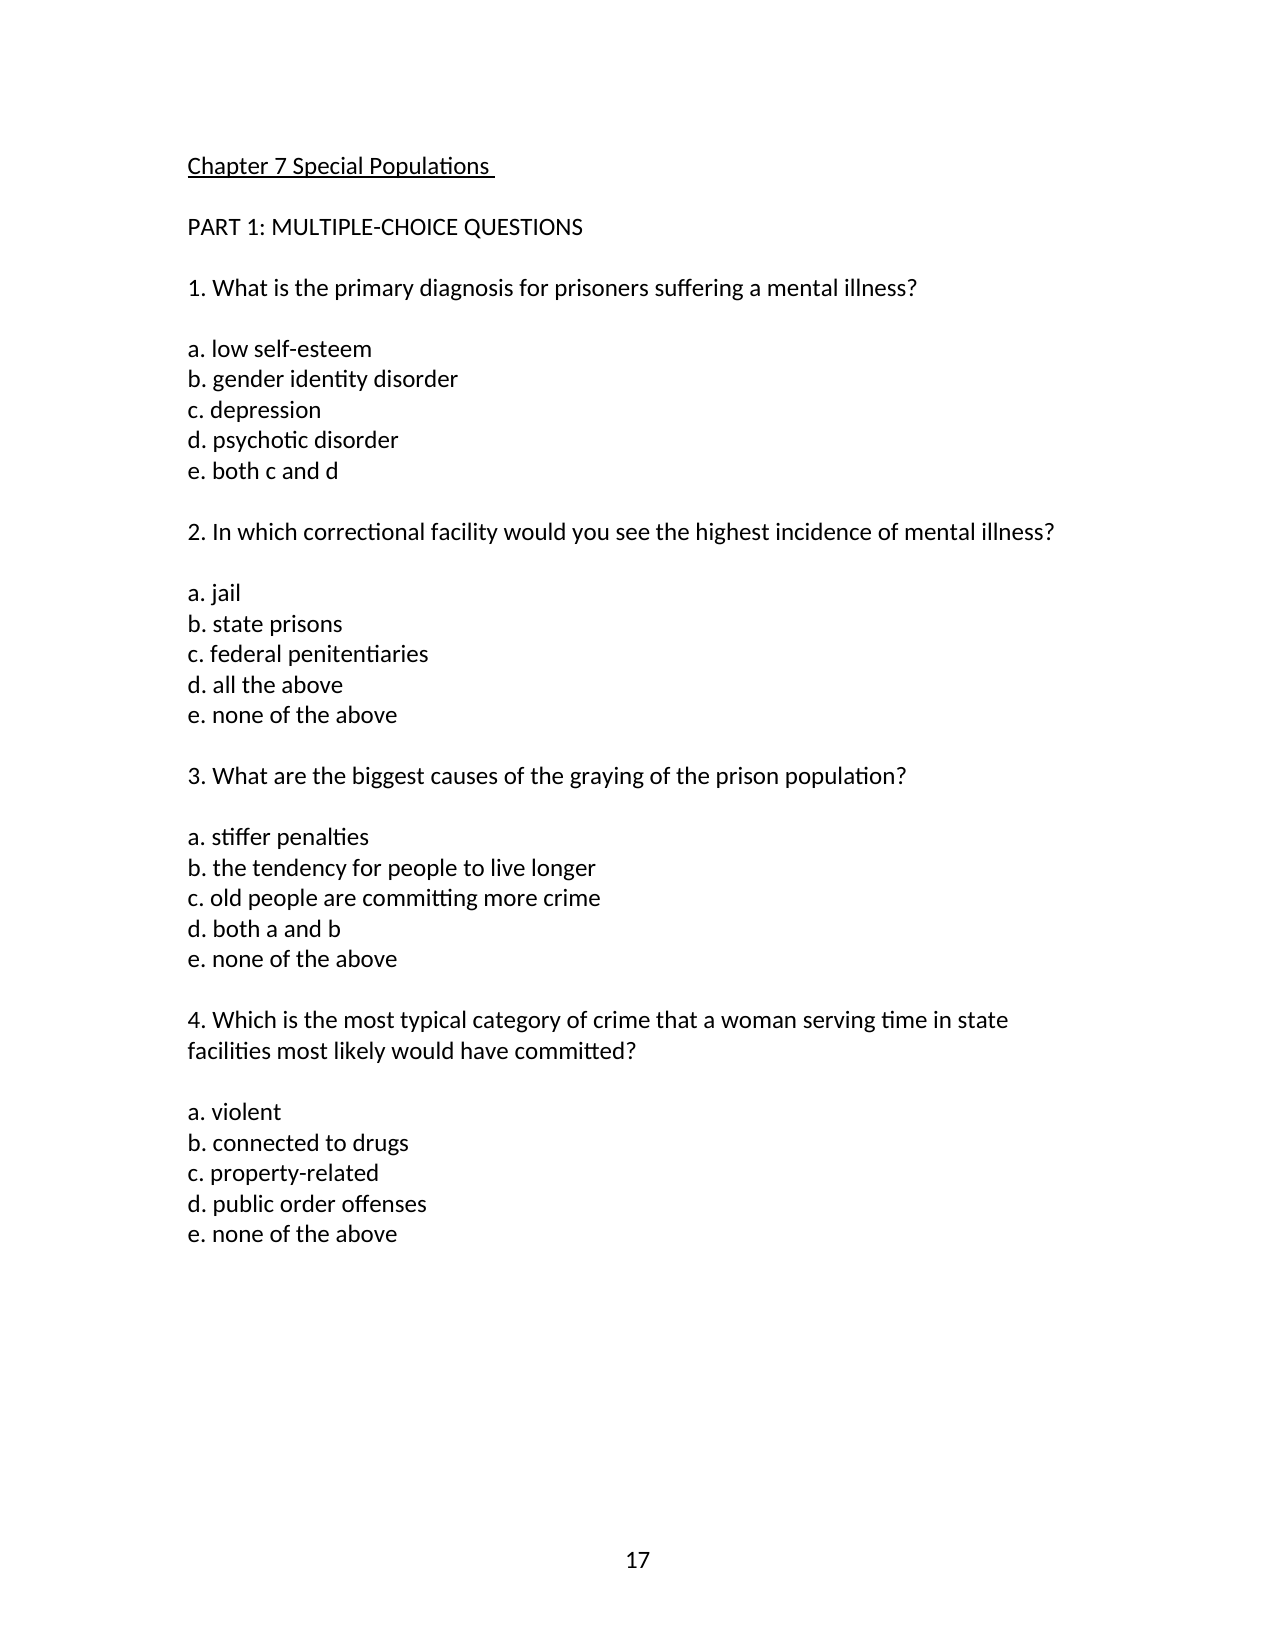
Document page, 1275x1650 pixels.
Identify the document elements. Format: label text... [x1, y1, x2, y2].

text d. public order offenses [187, 1188, 1087, 1218]
text b. state prisons [187, 608, 1087, 638]
text c. federal penitentiaries [187, 638, 1087, 669]
text a. jail [187, 577, 1087, 608]
text a. violent [187, 1096, 1087, 1127]
text PART 1: MULTIPLE-CHOICE QUESTIONS [187, 211, 1087, 242]
text a. low self-esteem [187, 333, 1087, 364]
text a. stiffer penalties [187, 821, 1087, 852]
text d. psychotic disorder [187, 425, 1087, 455]
text b. gender identity disorder [187, 364, 1087, 394]
text e. none of the above [187, 699, 1087, 730]
text b. connected to drugs [187, 1127, 1087, 1157]
text c. old people are committing more crime [187, 882, 1087, 913]
text c. property-related [187, 1157, 1087, 1188]
text d. both a and b [187, 913, 1087, 943]
text e. both c and d [187, 455, 1087, 486]
text Chapter 7 Special Populations [187, 150, 1087, 181]
text 1. What is the primary diagnosis for prisoners suffering a mental illness? [187, 272, 1087, 303]
text 3. What are the biggest causes of the graying of the prison population? [187, 760, 1087, 791]
text e. none of the above [187, 943, 1087, 974]
text 4. Which is the most typical category of crime that a woman serving time in state facilities most likely would have committed? [187, 1004, 1087, 1066]
text c. depression [187, 394, 1087, 425]
text d. all the above [187, 669, 1087, 699]
text e. none of the above [187, 1218, 1087, 1249]
text 2. In which correctional facility would you see the highest incidence of mental illness? [187, 516, 1087, 547]
text b. the tendency for people to live longer [187, 852, 1087, 882]
